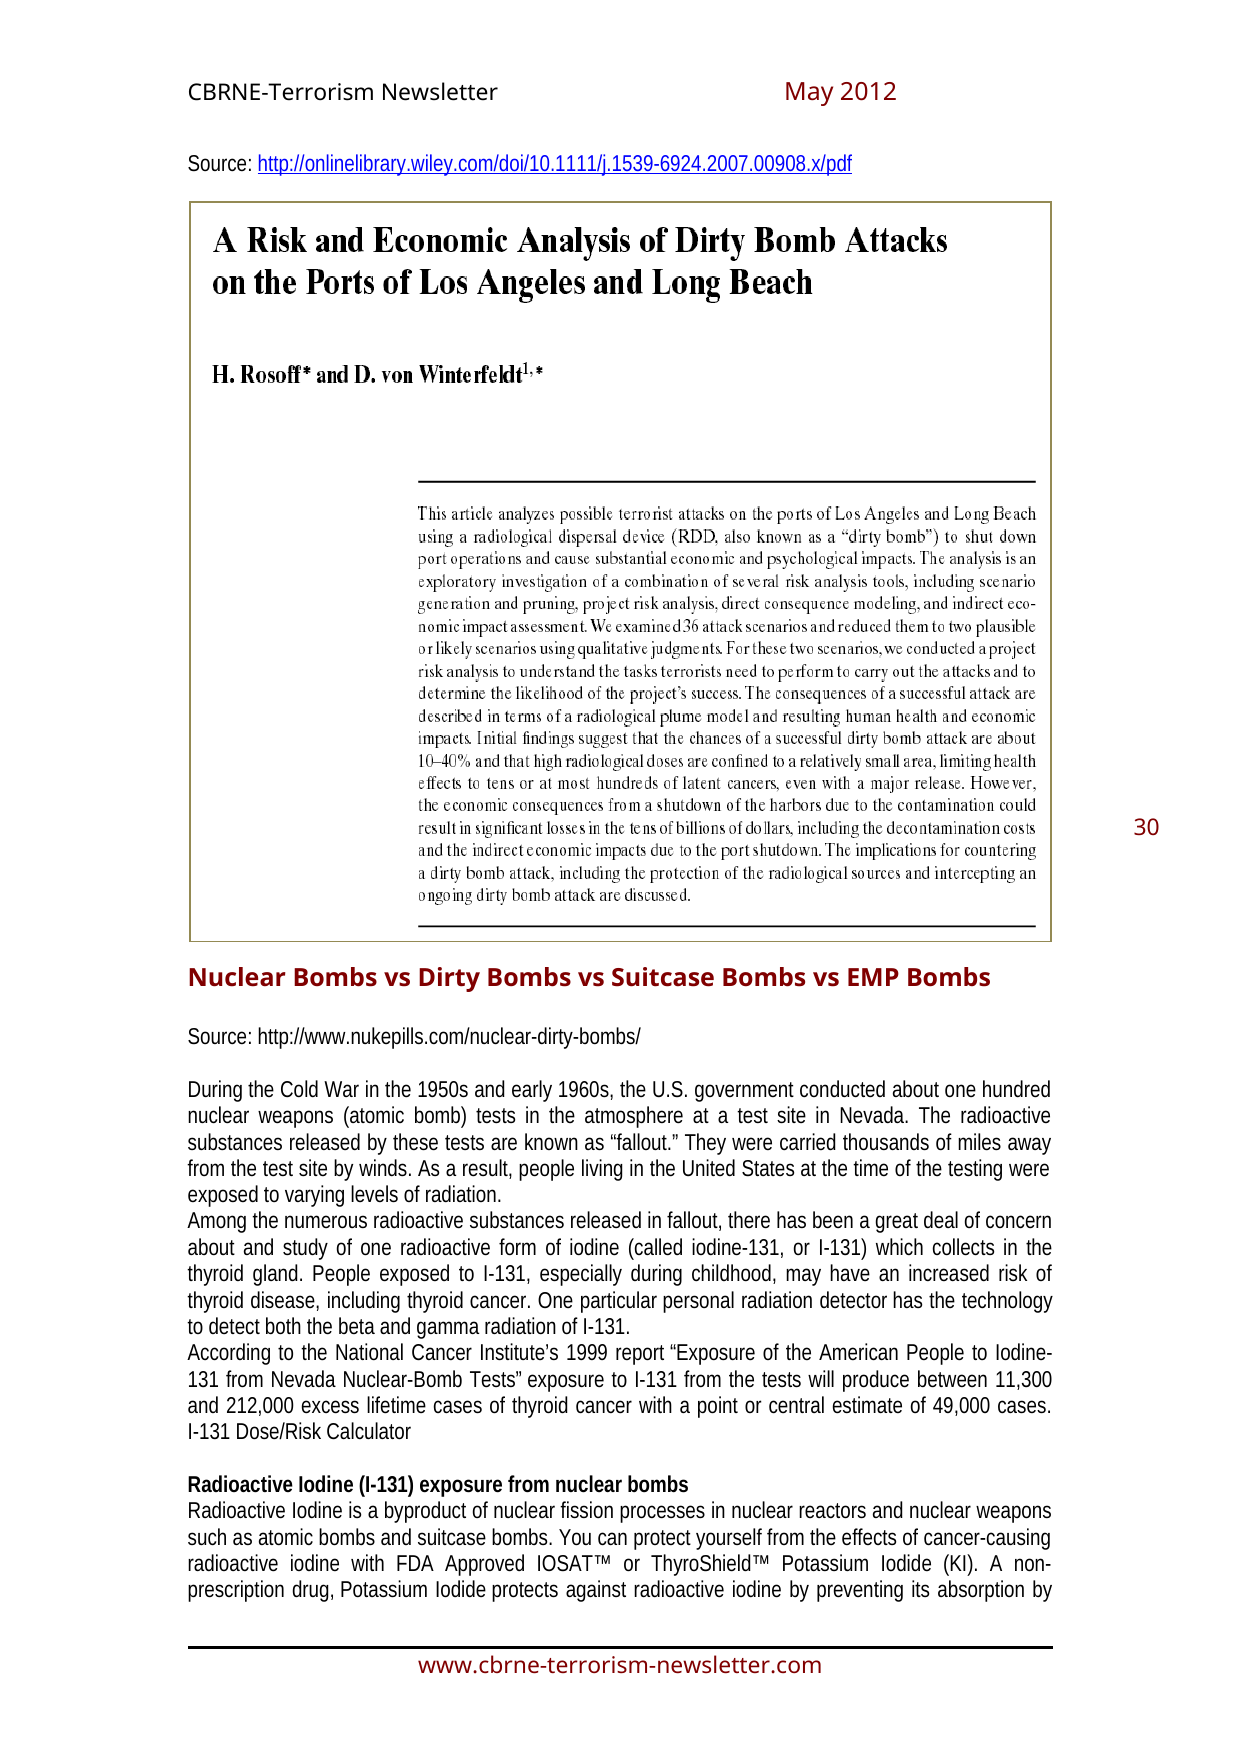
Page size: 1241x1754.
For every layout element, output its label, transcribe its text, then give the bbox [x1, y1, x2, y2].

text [187, 1497, 1053, 1603]
text Source: http://onlinelibrary.wiley.com/doi/10.1111/j.1539-6924.2007.00908.x/pdf [187, 150, 1053, 176]
text Source: http://www.nukepills.com/nuclear-dirty-bombs/ [187, 1023, 1053, 1049]
text According to the National Cancer Institute’s 1999 report “Exposure of the American People to Iodine-131 from Nevada Nuclear-Bomb Tests” exposure to I-131 from the tests will produce between 11,300 and 212,000 excess lifetime cases of thyroid cancer with a point or central estimate of 49,000 cases. I-131 Dose/Risk Calculator [187, 1339, 1053, 1445]
picture [191, 203, 1050, 941]
text Among the numerous radioactive substances released in fallout, there has been a great deal of concern about and study of one radioactive form of iodine (called iodine-131, or I-131) which collects in the thyroid gland. People exposed to I-131, especially during childhood, may have an increased risk of thyroid disease, including thyroid cancer. One particular personal radiation detector has the technology to detect both the beta and gamma radiation of I-131. [187, 1207, 1053, 1339]
text Radioactive Iodine (I-131) exposure from nuclear bombs [187, 1471, 1053, 1497]
text During the Cold War in the 1950s and early 1960s, the U.S. government conducted about one hundred nuclear weapons (atomic bomb) tests in the atmosphere at a test site in Nevada. The radioactive substances released by these tests are known as “fallout.” They were carried thousands of miles away from the test site by winds. As a result, people living in the United States at the time of the testing were exposed to varying levels of radiation. [187, 1076, 1053, 1207]
